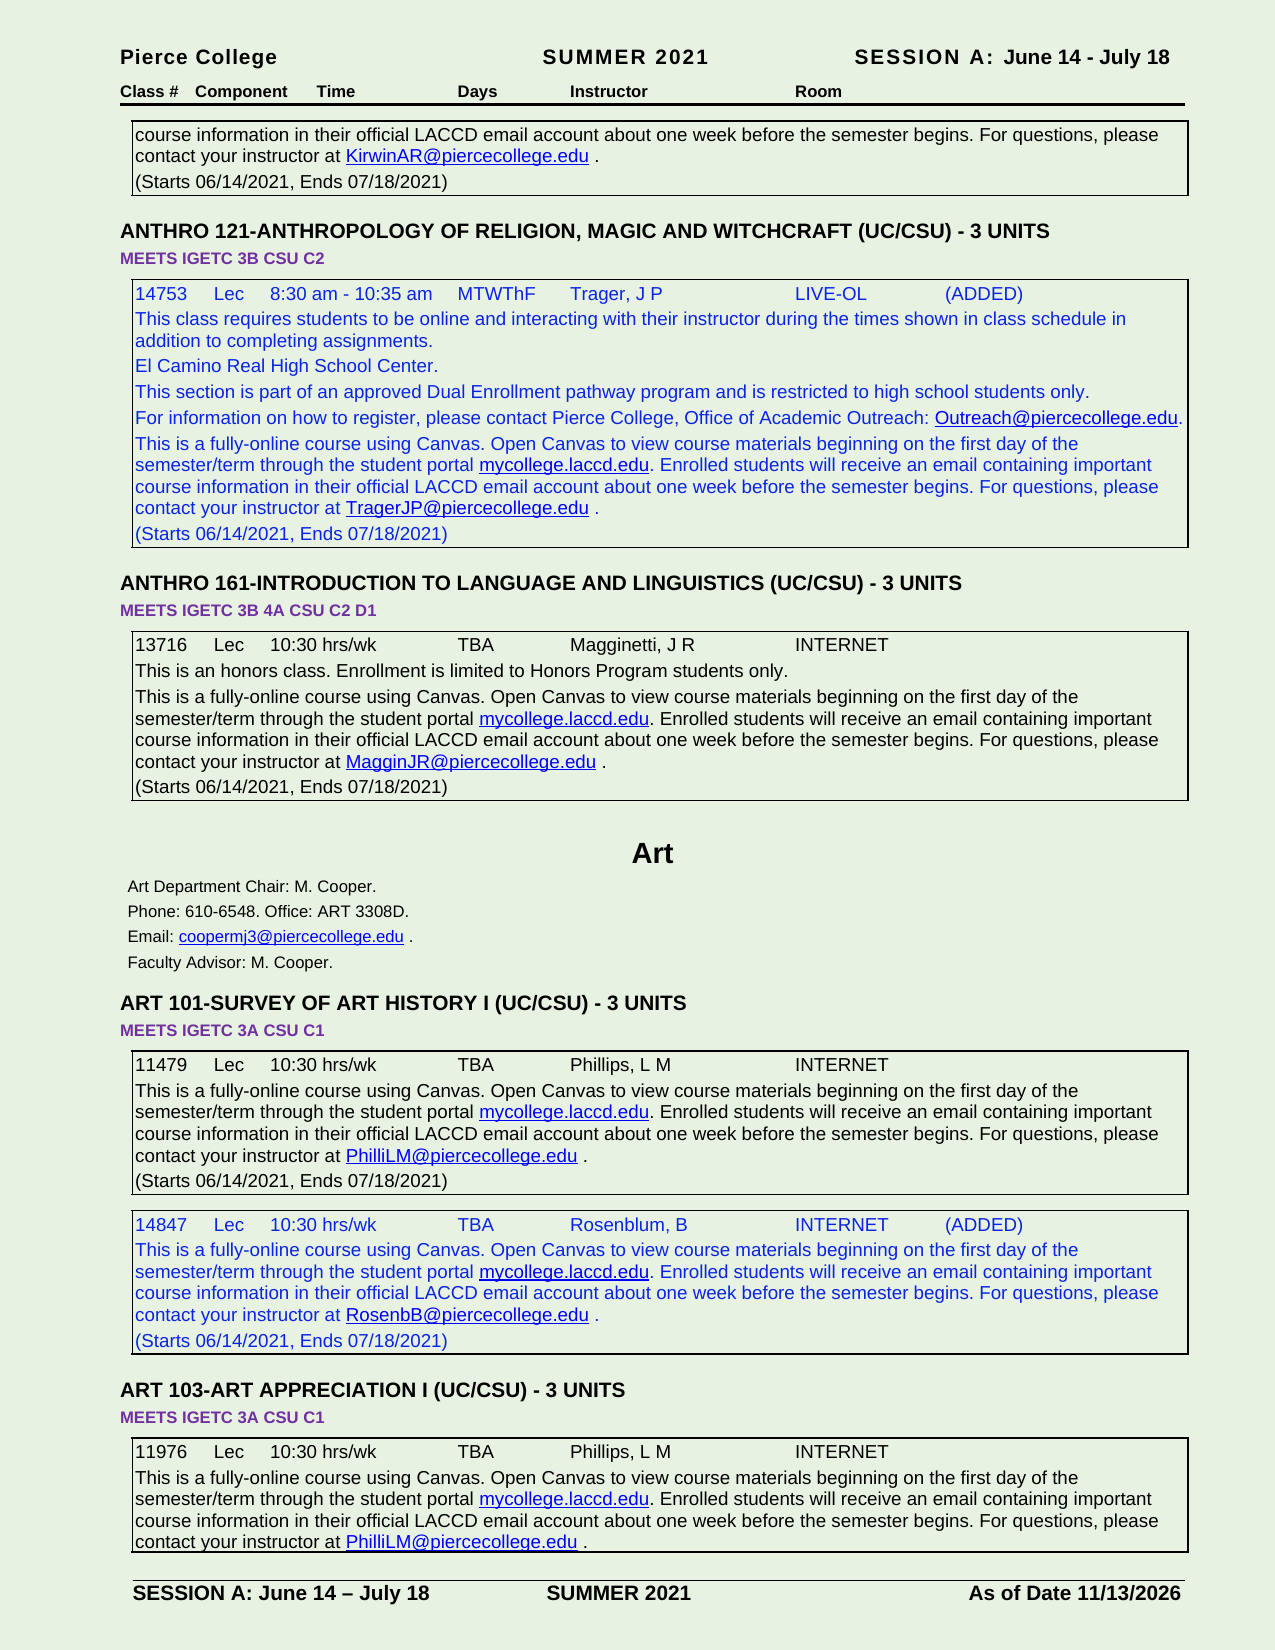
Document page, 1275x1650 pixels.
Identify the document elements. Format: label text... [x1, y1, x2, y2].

subtitle Art [120, 837, 1185, 870]
text (Starts 06/14/2021, Ends 07/18/2021) [133, 519, 1187, 547]
title ANTHRO 121-Anthropology Of Religion, Magic And Witchcraft (UC/CSU) - 3 Units [120, 219, 1185, 243]
text Meets IGETC 3A CSU C1 [120, 1021, 1185, 1040]
text 11479 Lec 10:30 hrs/wk TBA Phillips, L M INTERNET [133, 1052, 1187, 1076]
text This is a fully-online course using Canvas. Open Canvas to view course materials beginning on the first day of the semester/term through the student portal mycollege.laccd.edu. Enrolled students will receive an email containing important course information in their official LACCD email account about one week before the semester begins. For questions, please contact your instructor at MagginJR@piercecollege.edu . [133, 682, 1187, 772]
title ART 103-Art Appreciation I (UC/CSU) - 3 Units [120, 1377, 1185, 1401]
title ANTHRO 161-Introduction To Language And Linguistics (UC/CSU) - 3 Units [120, 571, 1185, 595]
text (Starts 06/14/2021, Ends 07/18/2021) [133, 772, 1187, 800]
text 14847 Lec 10:30 hrs/wk TBA Rosenblum, B INTERNET (ADDED) [133, 1211, 1187, 1235]
title ART 101-Survey Of Art History I (UC/CSU) - 3 Units [120, 991, 1185, 1014]
text (Starts 06/14/2021, Ends 07/18/2021) [133, 1326, 1187, 1353]
text Art Department Chair: M. Cooper. [127, 876, 1185, 896]
text This class requires students to be online and interacting with their instructor during the times shown in class schedule in addition to completing assignments. [133, 304, 1187, 351]
text 13716 Lec 10:30 hrs/wk TBA Magginetti, J R INTERNET [133, 632, 1187, 656]
text This is a fully-online course using Canvas. Open Canvas to view course materials beginning on the first day of the semester/term through the student portal mycollege.laccd.edu. Enrolled students will receive an email containing important course information in their official LACCD email account about one week before the semester begins. For questions, please contact your instructor at RosenbB@piercecollege.edu . [133, 1235, 1187, 1325]
text For information on how to register, please contact Pierce College, Office of Academic Outreach: Outreach@piercecollege.edu. [133, 403, 1187, 428]
text (Starts 06/14/2021, Ends 07/18/2021) [133, 1166, 1187, 1194]
text This is an honors class. Enrollment is limited to Honors Program students only. [133, 656, 1187, 682]
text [133, 122, 1187, 167]
text Meets IGETC 3B 4A CSU C2 D1 [120, 601, 1185, 620]
text 14753 Lec 8:30 am - 10:35 am MTWThF Trager, J P LIVE-OL (ADDED) [133, 280, 1187, 304]
text This section is part of an approved Dual Enrollment pathway program and is restricted to high school students only. [133, 377, 1187, 403]
text This is a fully-online course using Canvas. Open Canvas to view course materials beginning on the first day of the semester/term through the student portal mycollege.laccd.edu. Enrolled students will receive an email containing important course information in their official LACCD email account about one week before the semester begins. For questions, please contact your instructor at PhilliLM@piercecollege.edu . [133, 1463, 1187, 1551]
text Phone: 610-6548. Office: ART 3308D. [127, 902, 1185, 921]
text Email: coopermj3@piercecollege.edu . [127, 927, 1185, 946]
text This is a fully-online course using Canvas. Open Canvas to view course materials beginning on the first day of the semester/term through the student portal mycollege.laccd.edu. Enrolled students will receive an email containing important course information in their official LACCD email account about one week before the semester begins. For questions, please contact your instructor at PhilliLM@piercecollege.edu . [133, 1076, 1187, 1166]
text This is a fully-online course using Canvas. Open Canvas to view course materials beginning on the first day of the semester/term through the student portal mycollege.laccd.edu. Enrolled students will receive an email containing important course information in their official LACCD email account about one week before the semester begins. For questions, please contact your instructor at TragerJP@piercecollege.edu . [133, 429, 1187, 519]
text Meets IGETC 3B CSU C2 [120, 249, 1185, 268]
text 11976 Lec 10:30 hrs/wk TBA Phillips, L M INTERNET [133, 1439, 1187, 1462]
text Meets IGETC 3A CSU C1 [120, 1408, 1185, 1427]
text El Camino Real High School Center. [133, 352, 1187, 377]
text Faculty Advisor: M. Cooper. [127, 953, 1185, 972]
text (Starts 06/14/2021, Ends 07/18/2021) [133, 167, 1187, 195]
